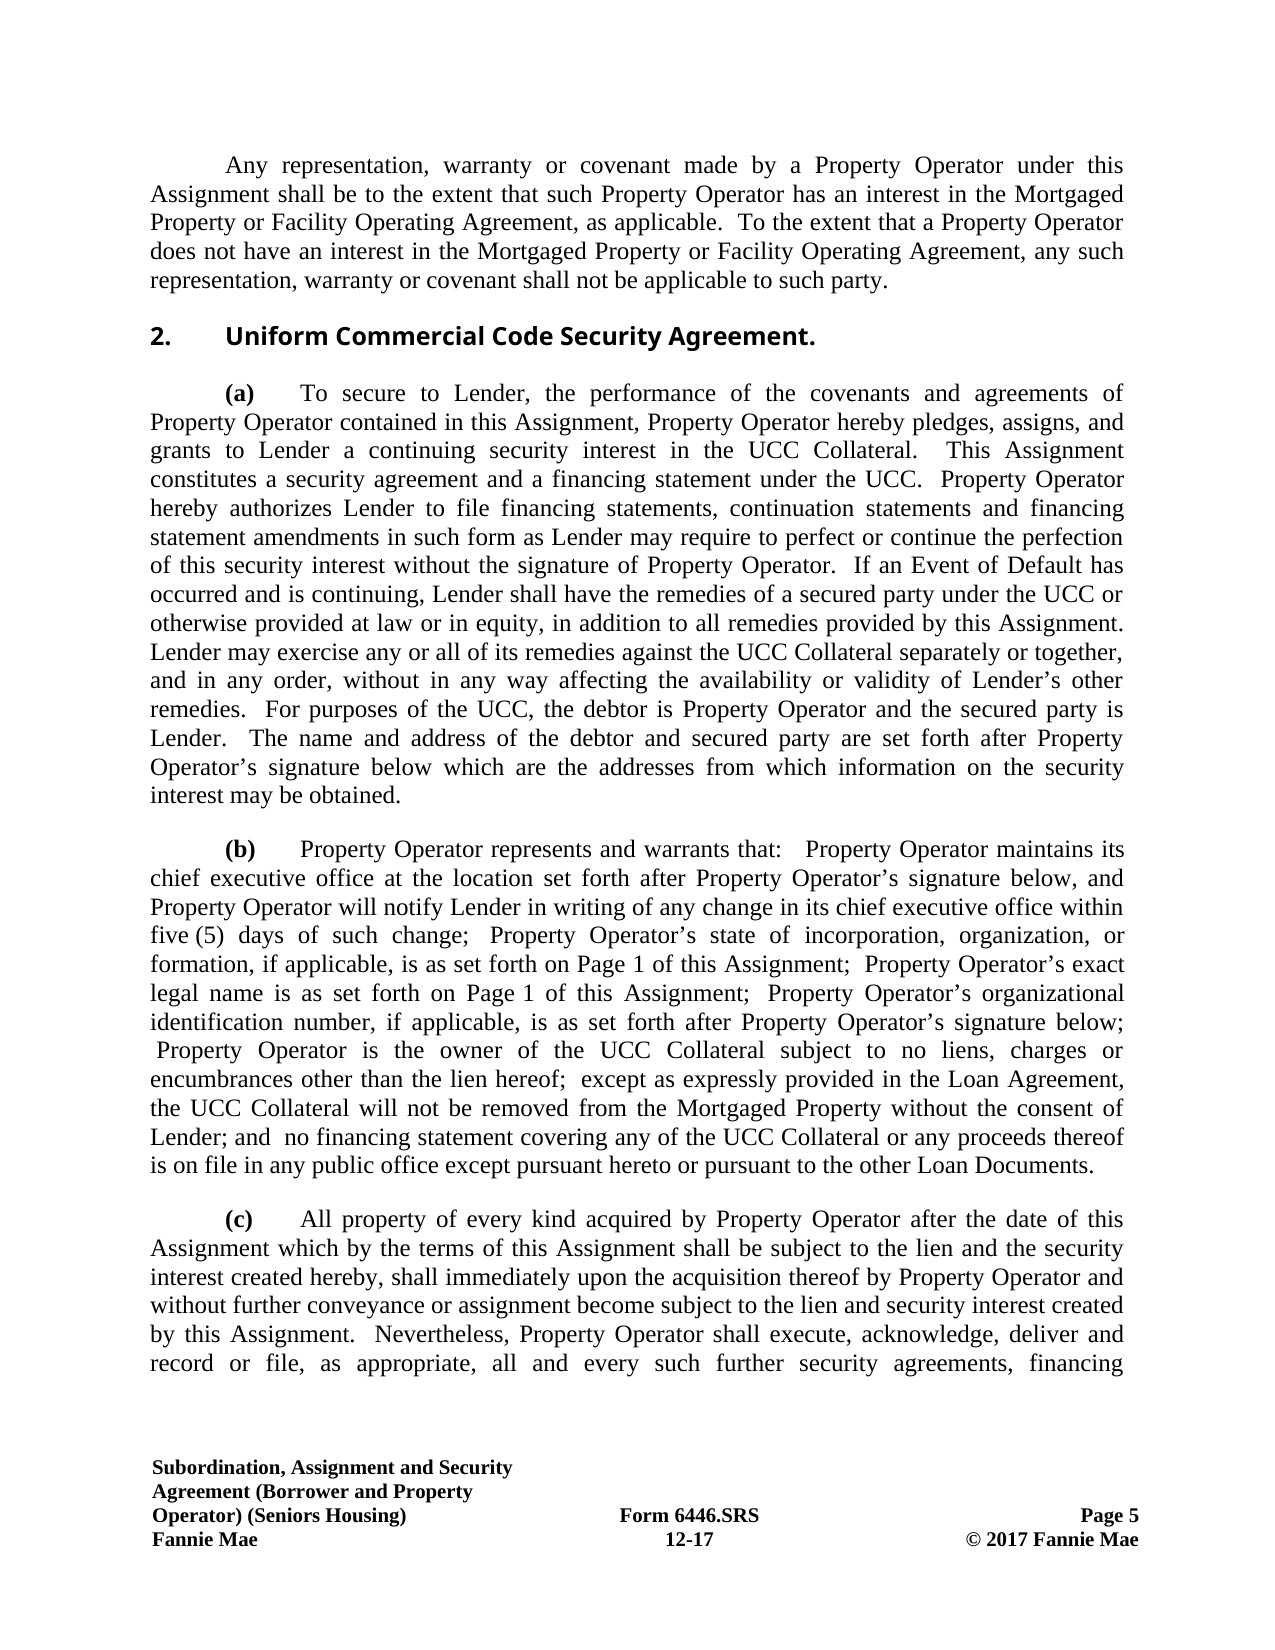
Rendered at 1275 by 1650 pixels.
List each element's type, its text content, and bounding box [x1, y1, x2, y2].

subtitle To secure to Lender, the performance of the covenants and agreements of Property Operator contained in this Assignment, Property Operator hereby pledges, assigns, and grants to Lender a continuing security interest in the UCC Collateral. This Assignment constitutes a security agreement and a financing statement under the UCC. Property Operator hereby authorizes Lender to file financing statements, continuation statements and financing statement amendments in such form as Lender may require to perfect or continue the perfection of this security interest without the signature of Property Operator. If an Event of Default has occurred and is continuing, Lender shall have the remedies of a secured party under the UCC or otherwise provided at law or in equity, in addition to all remedies provided by this Assignment. Lender may exercise any or all of its remedies against the UCC Collateral separately or together, and in any order, without in any way affecting the availability or validity of Lender’s other remedies. For purposes of the UCC, the debtor is Property Operator and the secured party is Lender. The name and address of the debtor and secured party are set forth after Property Operator’s signature below which are the addresses from which information on the security interest may be obtained. [150, 378, 1125, 809]
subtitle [150, 1204, 1125, 1377]
text Any representation, warranty or covenant made by a Property Operator under this Assignment shall be to the extent that such Property Operator has an interest in the Mortgaged Property or Facility Operating Agreement, as applicable. To the extent that a Property Operator does not have an interest in the Mortgaged Property or Facility Operating Agreement, any such representation, warranty or covenant shall not be applicable to such party. [150, 150, 1125, 294]
subtitle Uniform Commercial Code Security Agreement. [150, 319, 1125, 353]
subtitle Property Operator represents and warrants that: Property Operator maintains its chief executive office at the location set forth after Property Operator’s signature below, and Property Operator will notify Lender in writing of any change in its chief executive office within five (5) days of such change; Property Operator’s state of incorporation, organization, or formation, if applicable, is as set forth on Page 1 of this Assignment; Property Operator’s exact legal name is as set forth on Page 1 of this Assignment; Property Operator’s organizational identification number, if applicable, is as set forth after Property Operator’s signature below; Property Operator is the owner of the UCC Collateral subject to no liens, charges or encumbrances other than the lien hereof; except as expressly provided in the Loan Agreement, the UCC Collateral will not be removed from the Mortgaged Property without the consent of Lender; and no financing statement covering any of the UCC Collateral or any proceeds thereof is on file in any public office except pursuant hereto or pursuant to the other Loan Documents. [150, 834, 1125, 1179]
